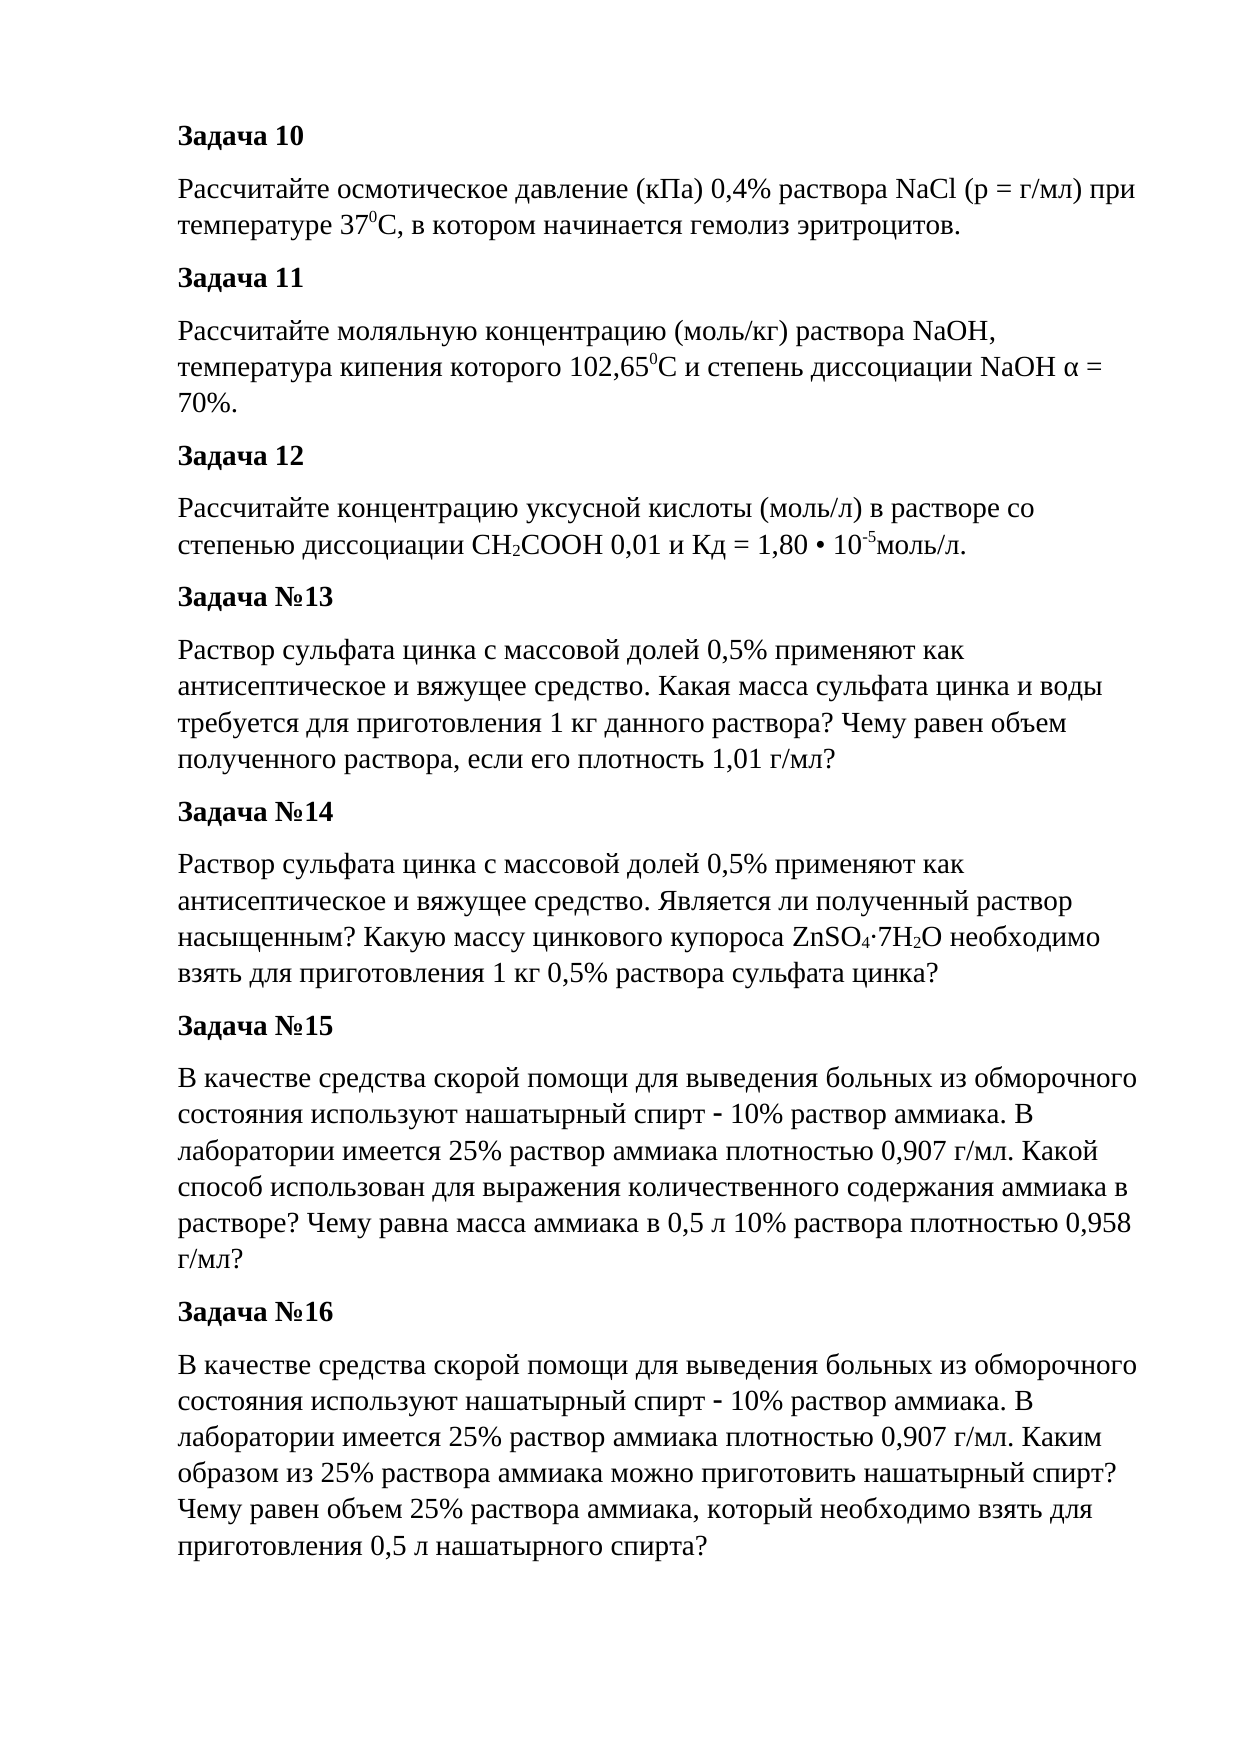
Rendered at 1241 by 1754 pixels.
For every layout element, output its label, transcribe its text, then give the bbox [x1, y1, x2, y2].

text Рассчитайте моляльную концентрацию (моль/кг) раствора NaOH, температура кипения которого 102,650С и степень диссоциации NaOH α = 70%. [177, 313, 1152, 418]
text Задача №16 [177, 1294, 1152, 1328]
text Задача 10 [177, 118, 1152, 152]
text Задача №15 [177, 1008, 1152, 1041]
text В качестве средства скорой помощи для выведения больных из обморочного состояния используют нашатырный спирт 10% раствор аммиака. В лаборатории имеется 25% раствор аммиака плотностью 0,907 г/мл. Каким образом из 25% раствора аммиака можно приготовить нашатырный спирт? Чему равен объем 25% раствора аммиака, который необходимо взять для приготовления 0,5 л нашатырного спирта? [177, 1347, 1152, 1561]
text Рассчитайте концентрацию уксусной кислоты (моль/л) в растворе со степенью диссоциации СН2СООН 0,01 и Кд = 1,80 • 10-5моль/л. [177, 491, 1152, 560]
text Задача 11 [177, 260, 1152, 293]
text Задача №14 [177, 794, 1152, 827]
text Задача №13 [177, 579, 1152, 613]
text Задача 12 [177, 438, 1152, 471]
text Раствор сульфата цинка с массовой долей 0,5% применяют как антисептическое и вяжущее средство. Какая масса сульфата цинка и воды требуется для приготовления 1 кг данного раствора? Чему равен объем полученного раствора, если его плотность 1,01 г/мл? [177, 632, 1152, 774]
text Рассчитайте осмотическое давление (кПа) 0,4% раствора NaCl (р = г/мл) при температуре 370С, в котором начинается гемолиз эритроцитов. [177, 171, 1152, 241]
text Раствор сульфата цинка с массовой долей 0,5% применяют как антисептическое и вяжущее средство. Является ли полученный раствор насыщенным? Какую массу цинкового купороса ZnSO4∙7H2O необходимо взять для приготовления 1 кг 0,5% раствора сульфата цинка? [177, 846, 1152, 988]
text В качестве средства скорой помощи для выведения больных из обморочного состояния используют нашатырный спирт 10% раствор аммиака. В лаборатории имеется 25% раствор аммиака плотностью 0,907 г/мл. Какой способ использован для выражения количественного содержания аммиака в растворе? Чему равна масса аммиака в 0,5 л 10% раствора плотностью 0,958 г/мл? [177, 1061, 1152, 1275]
